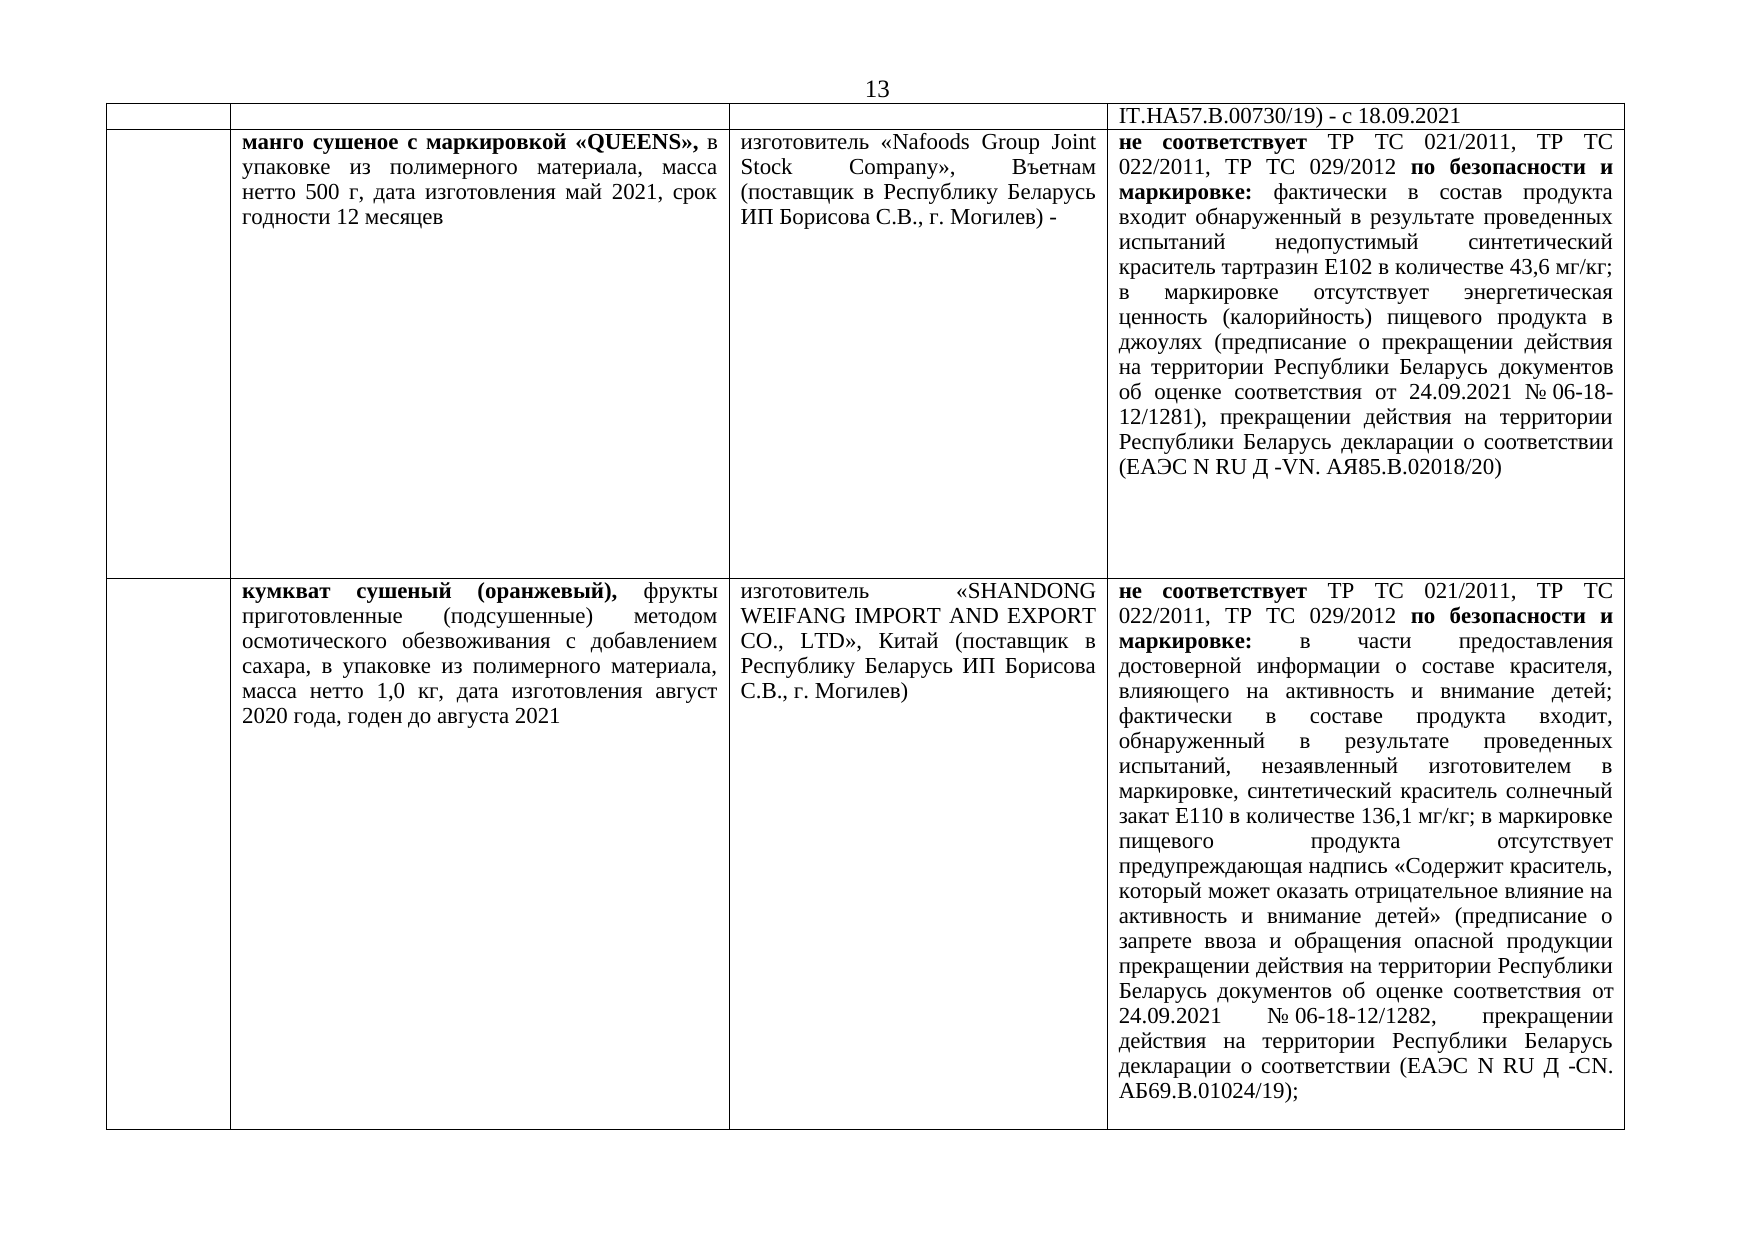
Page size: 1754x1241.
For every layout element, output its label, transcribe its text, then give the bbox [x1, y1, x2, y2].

table_cell [107, 104, 230, 129]
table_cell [1108, 104, 1624, 129]
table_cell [231, 104, 729, 129]
table_cell [107, 130, 230, 578]
table_cell [107, 579, 230, 1129]
table_cell изготовитель «SHANDONG WEIFANG IMPORT AND EXPORT CO., LTD», Китай (поставщик в Республику Беларусь ИП Борисова С.В., г. Могилев) [730, 579, 1107, 1129]
table_cell не соответствует ТР ТС 021/2011, ТР ТС 022/2011, ТР ТС 029/2012 по безопасности и маркировке: фактически в состав продукта входит обнаруженный в результате проведенных испытаний недопустимый синтетический краситель тартразин Е102 в количестве 43,6 мг/кг; в маркировке отсутствует энергетическая ценность (калорийность) пищевого продукта в джоулях (предписание о прекращении действия на территории Республики Беларусь документов об оценке соответствия от 24.09.2021 № 06-18-12/1281), прекращении действия на территории Республики Беларусь декларации о соответствии (ЕАЭС N RU Д -VN. АЯ85.В.02018/20) [1108, 130, 1624, 578]
table_cell не соответствует ТР ТС 021/2011, ТР ТС 022/2011, ТР ТС 029/2012 по безопасности и маркировке: в части предоставления достоверной информации о составе красителя, влияющего на активность и внимание детей; фактически в составе продукта входит, обнаруженный в результате проведенных испытаний, незаявленный изготовителем в маркировке, синтетический краситель солнечный закат Е110 в количестве 136,1 мг/кг; в маркировке пищевого продукта отсутствует предупреждающая надпись «Содержит краситель, который может оказать отрицательное влияние на активность и внимание детей» (предписание о запрете ввоза и обращения опасной продукции прекращении действия на территории Республики Беларусь документов об оценке соответствия от 24.09.2021 № 06-18-12/1282, прекращении действия на территории Республики Беларусь декларации о соответствии (ЕАЭС N RU Д -СN. АБ69.В.01024/19); [1108, 579, 1624, 1129]
table_cell манго сушеное с маркировкой «QUEENS», в упаковке из полимерного материала, масса нетто 500 г, дата изготовления май 2021, срок годности 12 месяцев [231, 130, 729, 578]
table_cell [730, 104, 1107, 129]
table_cell изготовитель «Nafoods Group Joint Stock Company», Въетнам (поставщик в Республику Беларусь ИП Борисова С.В., г. Могилев) - [730, 130, 1107, 578]
table_cell кумкват сушеный (оранжевый), фрукты приготовленные (подсушенные) методом осмотического обезвоживания с добавлением сахара, в упаковке из полимерного материала, масса нетто 1,0 кг, дата изготовления август 2020 года, годен до августа 2021 [231, 579, 729, 1129]
